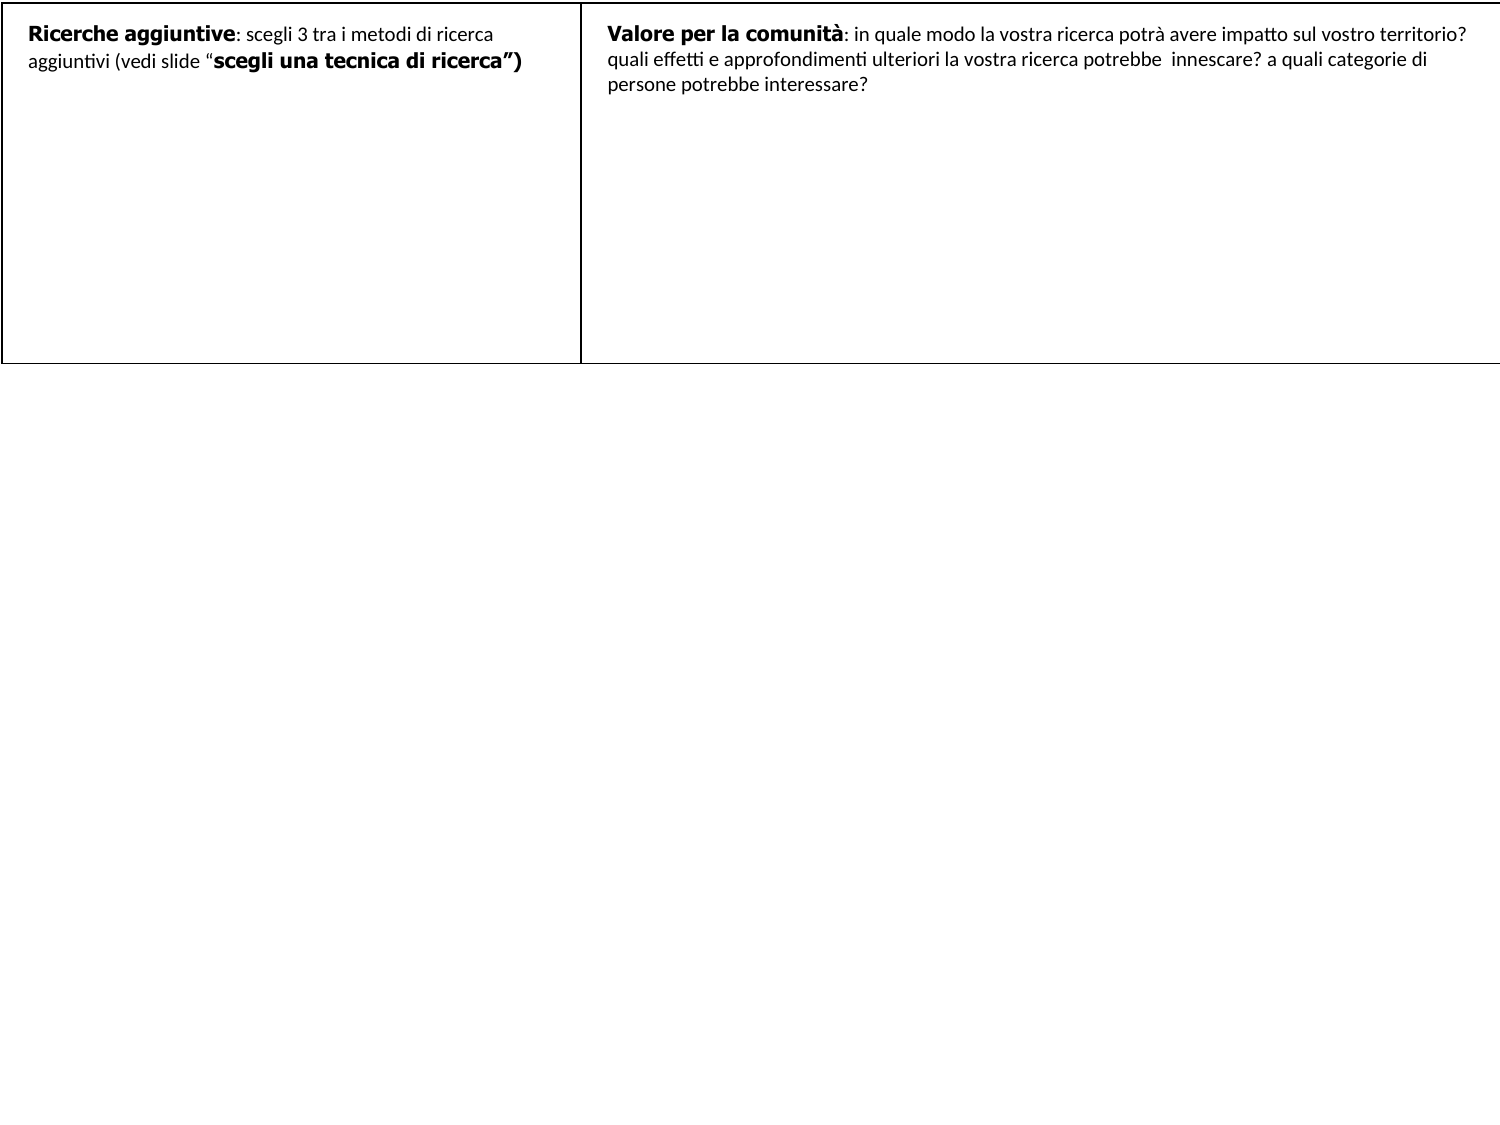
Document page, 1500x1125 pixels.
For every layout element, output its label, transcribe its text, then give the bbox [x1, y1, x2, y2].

table_cell Ricerche aggiuntive: scegli 3 tra i metodi di ricerca aggiuntivi (vedi slide “scegli una tecnica di ricerca”) [3, 4, 580, 363]
table_cell Valore per la comunità: in quale modo la vostra ricerca potrà avere impatto sul vostro territorio? quali effetti e approfondimenti ulteriori la vostra ricerca potrebbe innescare? a quali categorie di persone potrebbe interessare? [582, 4, 1500, 363]
